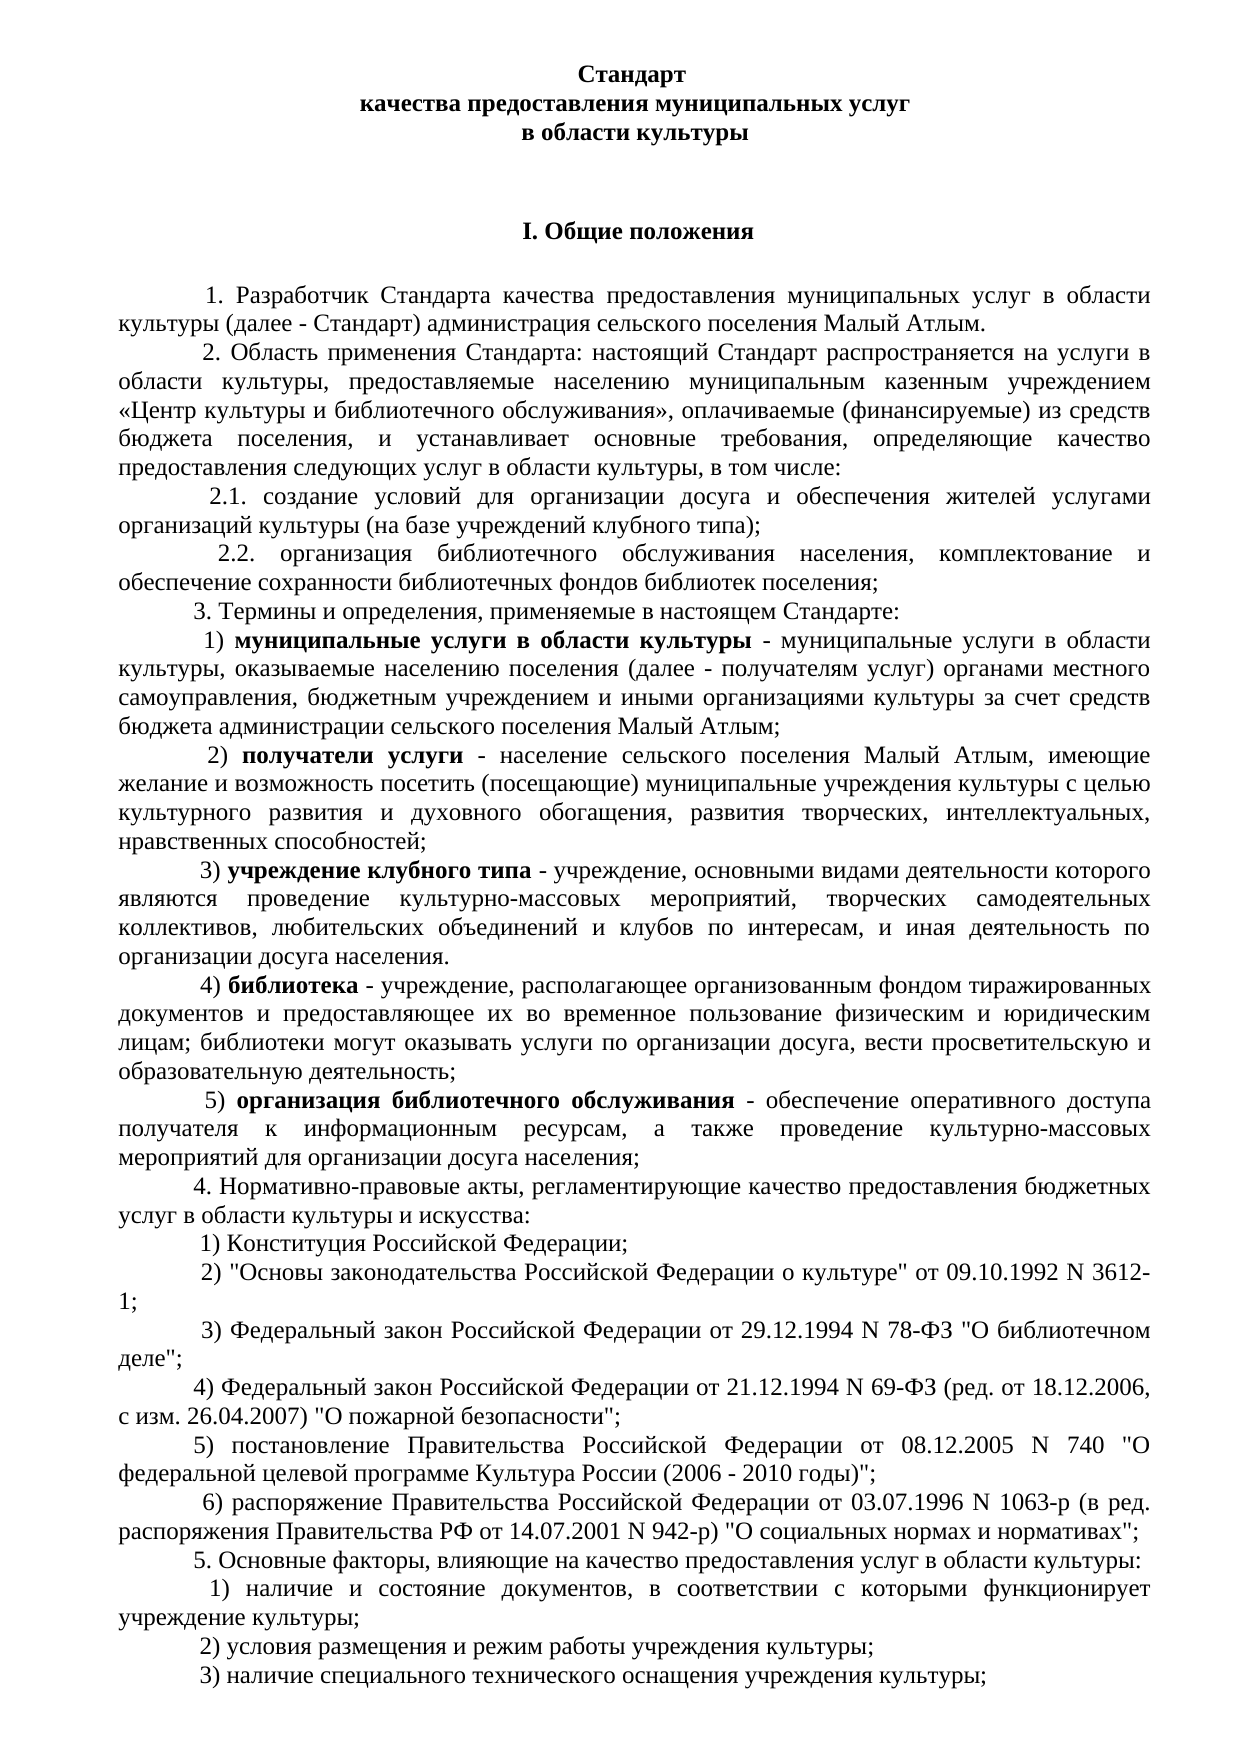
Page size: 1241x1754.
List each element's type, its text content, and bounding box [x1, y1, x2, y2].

text 1) Конституция Российской Федерации; [118, 1228, 1152, 1257]
text 5) постановление Правительства Российской Федерации от 08.12.2005 N 740 "О федеральной целевой программе Культура России (2006 - 2010 годы)"; [118, 1430, 1152, 1487]
text 2.2. организация библиотечного обслуживания населения, комплектование и обеспечение сохранности библиотечных фондов библиотек поселения; [118, 538, 1152, 596]
text 5) организация библиотечного обслуживания - обеспечение оперативного доступа получателя к информационным ресурсам, а также проведение культурно-массовых мероприятий для организации досуга населения; [118, 1085, 1152, 1171]
text 2) получатели услуги - население сельского поселения Малый Атлым, имеющие желание и возможность посетить (посещающие) муниципальные учреждения культуры с целью культурного развития и духовного обогащения, развития творческих, интеллектуальных, нравственных способностей; [118, 740, 1152, 855]
text 1. Разработчик Стандарта качества предоставления муниципальных услуг в области культуры (далее - Стандарт) администрация сельского поселения Малый Атлым. [118, 280, 1152, 337]
text 3) наличие специального технического оснащения учреждения культуры; [118, 1660, 1152, 1688]
text 4. Нормативно-правовые акты, регламентирующие качество предоставления бюджетных услуг в области культуры и искусства: [118, 1171, 1152, 1228]
text 1) наличие и состояние документов, в соответствии с которыми функционирует учреждение культуры; [118, 1573, 1152, 1631]
text 2. Область применения Стандарта: настоящий Стандарт распространяется на услуги в области культуры, предоставляемые населению муниципальным казенным учреждением «Центр культуры и библиотечного обслуживания», оплачиваемые (финансируемые) из средств бюджета поселения, и устанавливает основные требования, определяющие качество предоставления следующих услуг в области культуры, в том числе: [118, 337, 1152, 481]
text 5. Основные факторы, влияющие на качество предоставления услуг в области культуры: [118, 1545, 1152, 1573]
subtitle Стандарт качества предоставления муниципальных услуг в области культуры [118, 59, 1152, 169]
subtitle I. Общие положения [118, 216, 1152, 244]
text 3) Федеральный закон Российской Федерации от 29.12.1994 N 78-ФЗ "О библиотечном деле"; [118, 1315, 1152, 1372]
text 3. Термины и определения, применяемые в настоящем Стандарте: [118, 596, 1152, 625]
text 6) распоряжение Правительства Российской Федерации от 03.07.1996 N 1063-р (в ред. распоряжения Правительства РФ от 14.07.2001 N 942-р) "О социальных нормах и нормативах"; [118, 1487, 1152, 1545]
text 2) условия размещения и режим работы учреждения культуры; [118, 1631, 1152, 1660]
text 2.1. создание условий для организации досуга и обеспечения жителей услугами организаций культуры (на базе учреждений клубного типа); [118, 481, 1152, 538]
text 3) учреждение клубного типа - учреждение, основными видами деятельности которого являются проведение культурно-массовых мероприятий, творческих самодеятельных коллективов, любительских объединений и клубов по интересам, и иная деятельность по организации досуга населения. [118, 855, 1152, 970]
text 4) библиотека - учреждение, располагающее организованным фондом тиражированных документов и предоставляющее их во временное пользование физическим и юридическим лицам; библиотеки могут оказывать услуги по организации досуга, вести просветительскую и образовательную деятельность; [118, 970, 1152, 1085]
text 4) Федеральный закон Российской Федерации от 21.12.1994 N 69-ФЗ (ред. от 18.12.2006, с изм. 26.04.2007) "О пожарной безопасности"; [118, 1372, 1152, 1430]
text 2) "Основы законодательства Российской Федерации о культуре" от 09.10.1992 N 3612-1; [118, 1257, 1152, 1315]
text 1) муниципальные услуги в области культуры - муниципальные услуги в области культуры, оказываемые населению поселения (далее - получателям услуг) органами местного самоуправления, бюджетным учреждением и иными организациями культуры за счет средств бюджета администрации сельского поселения Малый Атлым; [118, 625, 1152, 740]
